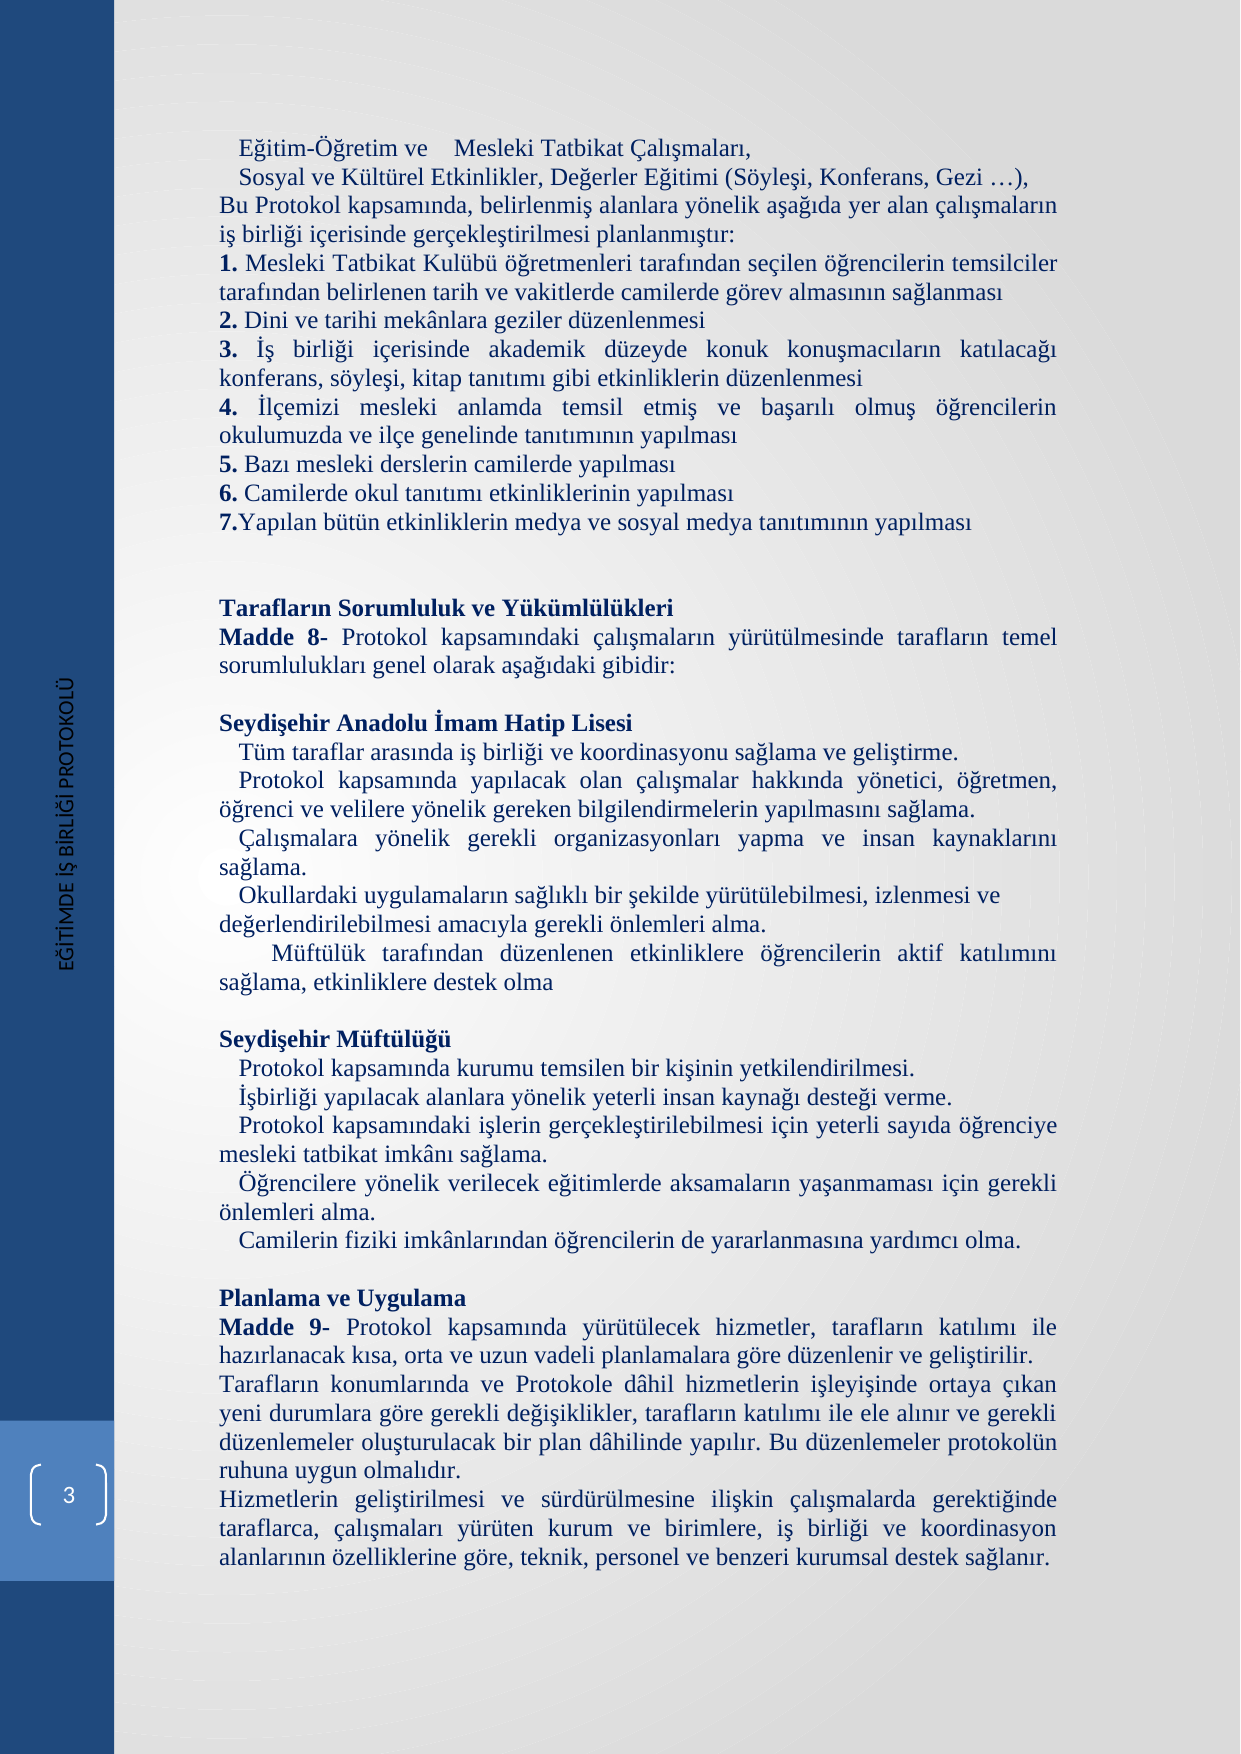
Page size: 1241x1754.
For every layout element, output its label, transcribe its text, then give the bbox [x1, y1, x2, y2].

text Tarafların Sorumluluk ve Yükümlülükleri [219, 593, 1058, 622]
text Camilerin fiziki imkânlarından öğrencilerin de yararlanmasına yardımcı olma. [219, 1225, 1058, 1254]
text 1. Mesleki Tatbikat Kulübü öğretmenleri tarafından seçilen öğrencilerin temsilciler tarafından belirlenen tarih ve vakitlerde camilerde görev almasının sağlanması [219, 248, 1058, 305]
text Planlama ve Uygulama [219, 1283, 1058, 1312]
text Hizmetlerin geliştirilmesi ve sürdürülmesine ilişkin çalışmalarda gerektiğinde taraflarca, çalışmaları yürüten kurum ve birimlere, iş birliği ve koordinasyon alanlarının özelliklerine göre, teknik, personel ve benzeri kurumsal destek sağlanır. [219, 1484, 1058, 1570]
text Protokol kapsamındaki işlerin gerçekleştirilebilmesi için yeterli sayıda öğrenciye mesleki tatbikat imkânı sağlama. [219, 1110, 1058, 1168]
text 4. İlçemizi mesleki anlamda temsil etmiş ve başarılı olmuş öğrencilerin okulumuzda ve ilçe genelinde tanıtımının yapılması [219, 392, 1058, 449]
text Eğitim-Öğretim ve Mesleki Tatbikat Çalışmaları, [219, 133, 1058, 162]
text Madde 8- Protokol kapsamındaki çalışmaların yürütülmesinde tarafların temel sorumlulukları genel olarak aşağıdaki gibidir: [219, 622, 1058, 679]
text 3. İş birliği içerisinde akademik düzeyde konuk konuşmacıların katılacağı konferans, söyleşi, kitap tanıtımı gibi etkinliklerin düzenlenmesi [219, 334, 1058, 392]
text 7.Yapılan bütün etkinliklerin medya ve sosyal medya tanıtımının yapılması [219, 507, 1058, 535]
text Öğrencilere yönelik verilecek eğitimlerde aksamaların yaşanmaması için gerekli önlemleri alma. [219, 1168, 1058, 1225]
text  Müftülük tarafından düzenlenen etkinliklere öğrencilerin aktif katılımını sağlama, etkinliklere destek olma [219, 938, 1058, 995]
text Okullardaki uygulamaların sağlıklı bir şekilde yürütülebilmesi, izlenmesi ve [219, 880, 1058, 909]
text Tüm taraflar arasında iş birliği ve koordinasyonu sağlama ve geliştirme. [219, 737, 1058, 765]
text Çalışmalara yönelik gerekli organizasyonları yapma ve insan kaynaklarını sağlama. [219, 823, 1058, 880]
text 2. Dini ve tarihi mekânlara geziler düzenlenmesi [219, 305, 1058, 334]
text Sosyal ve Kültürel Etkinlikler, Değerler Eğitimi (Söyleşi, Konferans, Gezi …), [219, 162, 1058, 190]
text Seydişehir Müftülüğü [219, 1024, 1058, 1053]
text 5. Bazı mesleki derslerin camilerde yapılması [219, 449, 1058, 478]
text Tarafların konumlarında ve Protokole dâhil hizmetlerin işleyişinde ortaya çıkan yeni durumlara göre gerekli değişiklikler, tarafların katılımı ile ele alınır ve gerekli düzenlemeler oluşturulacak bir plan dâhilinde yapılır. Bu düzenlemeler protokolün ruhuna uygun olmalıdır. [219, 1369, 1058, 1484]
text Bu Protokol kapsamında, belirlenmiş alanlara yönelik aşağıda yer alan çalışmaların iş birliği içerisinde gerçekleştirilmesi planlanmıştır: [219, 190, 1058, 248]
text 6. Camilerde okul tanıtımı etkinliklerinin yapılması [219, 478, 1058, 507]
text Protokol kapsamında yapılacak olan çalışmalar hakkında yönetici, öğretmen, öğrenci ve velilere yönelik gereken bilgilendirmelerin yapılmasını sağlama. [219, 765, 1058, 823]
text değerlendirilebilmesi amacıyla gerekli önlemleri alma. [219, 909, 1058, 938]
text İşbirliği yapılacak alanlara yönelik yeterli insan kaynağı desteği verme. [219, 1082, 1058, 1110]
text Protokol kapsamında kurumu temsilen bir kişinin yetkilendirilmesi. [219, 1053, 1058, 1082]
text Seydişehir Anadolu İmam Hatip Lisesi [219, 708, 1058, 737]
text Madde 9- Protokol kapsamında yürütülecek hizmetler, tarafların katılımı ile hazırlanacak kısa, orta ve uzun vadeli planlamalara göre düzenlenir ve geliştirilir. [219, 1312, 1058, 1369]
